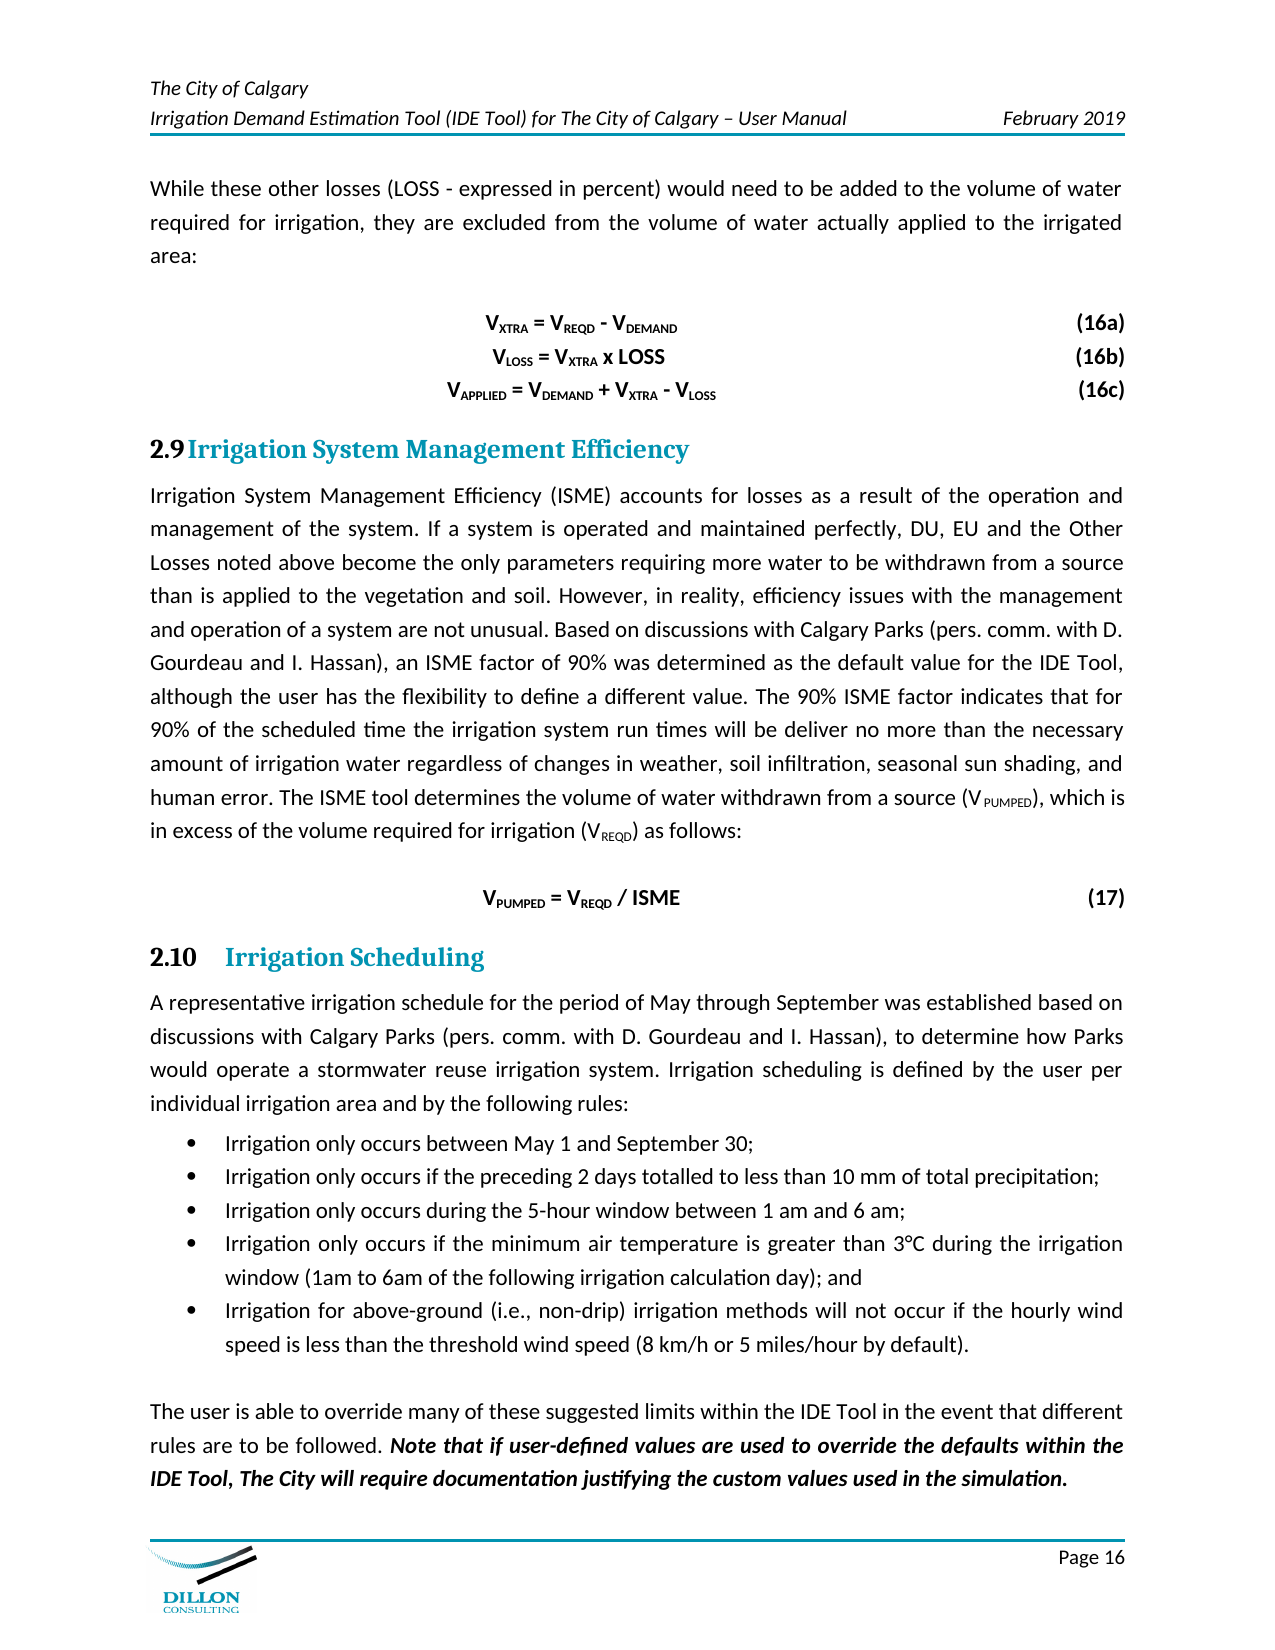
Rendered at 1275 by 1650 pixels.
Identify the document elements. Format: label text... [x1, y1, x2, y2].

text VXTRA = VREQD - VDEMAND (16a) [150, 308, 1125, 336]
list Irrigation only occurs between May 1 and September 30; [187, 1129, 1125, 1157]
text VPUMPED = VREQD / ISME (17) [150, 883, 1125, 911]
text The user is able to override many of these suggested limits within the IDE Tool in the event that different rules are to be followed. Note that if user-defined values are used to override the defaults within the IDE Tool, The City will require documentation justifying the custom values used in the simulation. [150, 1397, 1125, 1492]
list Irrigation for above-ground (i.e., non-drip) irrigation methods will not occur if the hourly wind speed is less than the threshold wind speed (8 km/h or 5 miles/hour by default). [187, 1297, 1125, 1358]
list Irrigation only occurs if the preceding 2 days totalled to less than 10 mm of total precipitation; [187, 1162, 1125, 1190]
subtitle Irrigation Scheduling [150, 942, 1125, 973]
text While these other losses (LOSS - expressed in percent) would need to be added to the volume of water required for irrigation, they are excluded from the volume of water actually applied to the irrigated area: [150, 174, 1125, 269]
text Irrigation System Management Efficiency (ISME) accounts for losses as a result of the operation and management of the system. If a system is operated and maintained perfectly, DU, EU and the Other Losses noted above become the only parameters requiring more water to be withdrawn from a source than is applied to the vegetation and soil. However, in reality, efficiency issues with the management and operation of a system are not unusual. Based on discussions with Calgary Parks (pers. comm. with D. Gourdeau and I. Hassan), an ISME factor of 90% was determined as the default value for the IDE Tool, although the user has the flexibility to define a different value. The 90% ISME factor indicates that for 90% of the scheduled time the irrigation system run times will be deliver no more than the necessary amount of irrigation water regardless of changes in weather, soil infiltration, seasonal sun shading, and human error. The ISME tool determines the volume of water withdrawn from a source (VPUMPED), which is in excess of the volume required for irrigation (VREQD) as follows: [150, 481, 1125, 844]
subtitle Irrigation System Management Efficiency [150, 434, 1125, 465]
picture [145, 1545, 257, 1613]
text VLOSS = VXTRA x LOSS (16b) [150, 342, 1125, 370]
list Irrigation only occurs during the 5-hour window between 1 am and 6 am; [187, 1196, 1125, 1224]
text VAPPLIED = VDEMAND + VXTRA - VLOSS (16c) [150, 376, 1125, 403]
text A representative irrigation schedule for the period of May through September was established based on discussions with Calgary Parks (pers. comm. with D. Gourdeau and I. Hassan), to determine how Parks would operate a stormwater reuse irrigation system. Irrigation scheduling is defined by the user per individual irrigation area and by the following rules: [150, 988, 1125, 1117]
list Irrigation only occurs if the minimum air temperature is greater than 3°C during the irrigation window (1am to 6am of the following irrigation calculation day); and [187, 1229, 1125, 1291]
